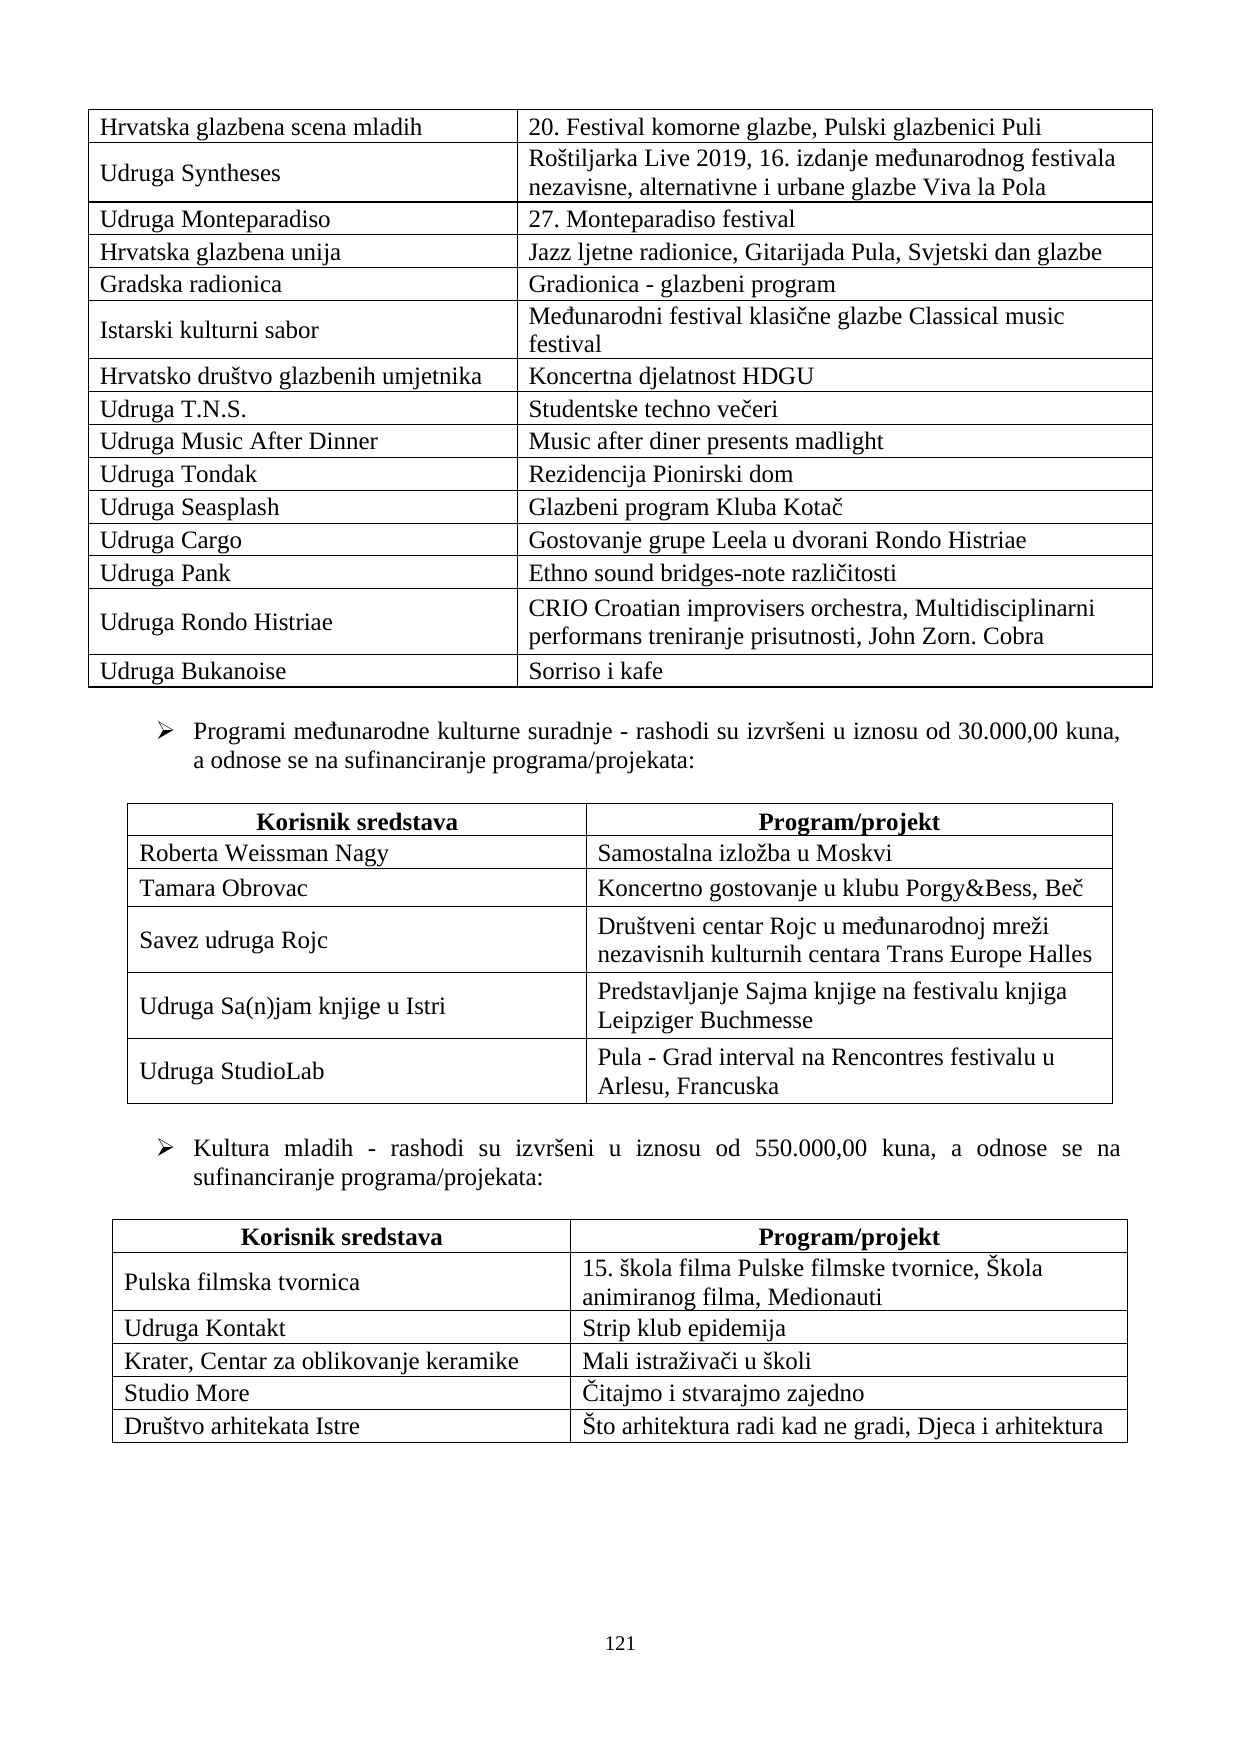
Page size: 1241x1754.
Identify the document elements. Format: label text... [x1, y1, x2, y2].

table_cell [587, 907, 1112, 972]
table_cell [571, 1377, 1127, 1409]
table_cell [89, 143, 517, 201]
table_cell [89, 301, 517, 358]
list Kultura mladih - rashodi su izvršeni u iznosu od 550.000,00 kuna, a odnose se na sufinanciranje programa/projekata: [156, 1133, 1122, 1190]
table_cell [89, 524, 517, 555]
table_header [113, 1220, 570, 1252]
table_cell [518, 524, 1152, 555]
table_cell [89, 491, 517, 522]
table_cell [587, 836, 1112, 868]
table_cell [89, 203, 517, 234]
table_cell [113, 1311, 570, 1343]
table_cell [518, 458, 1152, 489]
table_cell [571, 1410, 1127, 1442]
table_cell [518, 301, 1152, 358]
list Programi međunarodne kulturne suradnje - rashodi su izvršeni u iznosu od 30.000,00 kuna, a odnose se na sufinanciranje programa/projekata: [156, 716, 1122, 774]
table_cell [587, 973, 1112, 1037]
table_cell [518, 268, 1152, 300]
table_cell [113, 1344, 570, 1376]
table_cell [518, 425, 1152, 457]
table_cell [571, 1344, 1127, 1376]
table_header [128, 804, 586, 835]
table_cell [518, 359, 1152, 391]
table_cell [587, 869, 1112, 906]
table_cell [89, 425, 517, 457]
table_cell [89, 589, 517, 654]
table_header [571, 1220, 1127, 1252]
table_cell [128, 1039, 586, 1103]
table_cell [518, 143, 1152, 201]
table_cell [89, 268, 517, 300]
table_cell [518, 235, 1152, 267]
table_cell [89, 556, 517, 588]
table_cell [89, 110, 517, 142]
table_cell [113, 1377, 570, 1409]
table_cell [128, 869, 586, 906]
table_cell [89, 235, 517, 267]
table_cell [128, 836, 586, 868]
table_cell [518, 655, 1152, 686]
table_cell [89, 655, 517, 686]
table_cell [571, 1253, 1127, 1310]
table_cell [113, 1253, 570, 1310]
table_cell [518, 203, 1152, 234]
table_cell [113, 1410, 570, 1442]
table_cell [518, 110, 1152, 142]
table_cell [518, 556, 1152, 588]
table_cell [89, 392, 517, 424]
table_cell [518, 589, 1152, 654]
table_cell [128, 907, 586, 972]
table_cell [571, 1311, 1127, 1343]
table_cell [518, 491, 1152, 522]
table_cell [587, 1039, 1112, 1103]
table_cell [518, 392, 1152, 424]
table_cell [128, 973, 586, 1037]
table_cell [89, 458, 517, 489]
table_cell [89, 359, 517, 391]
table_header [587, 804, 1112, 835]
